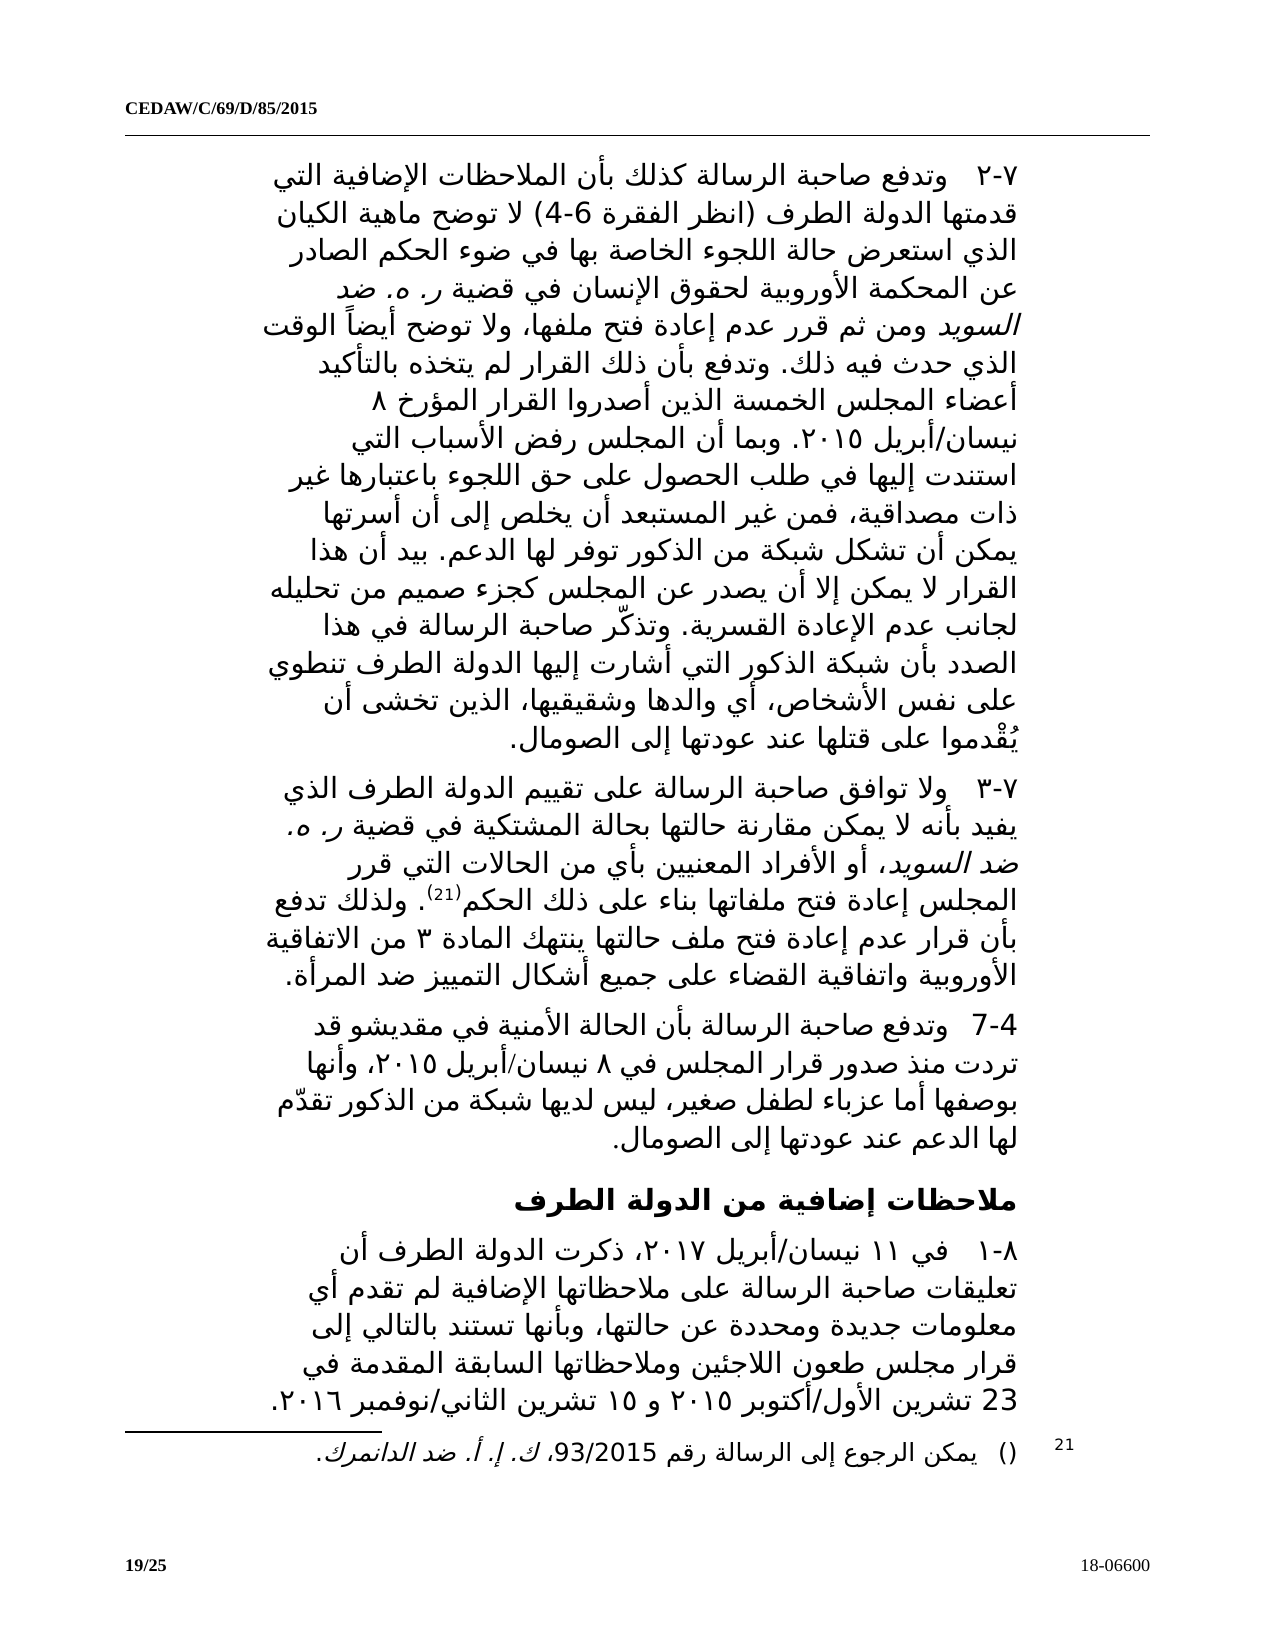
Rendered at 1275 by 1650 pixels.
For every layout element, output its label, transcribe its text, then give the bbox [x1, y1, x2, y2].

text ملاحظات إضافية من الدولة الطرف‬ [257, 1181, 1150, 1218]
text ٧-٢ وتدفع صاحبة الرسالة كذلك بأن الملاحظات الإضافية التي قدمتها الدولة الطرف (انظر الفقرة 6-4) لا توضح ماهية الكيان الذي استعرض حالة اللجوء الخاصة بها في ضوء الحكم الصادر عن المحكمة الأوروبية لحقوق الإنسان في قضية ر. ه. ضد السويد ومن ثم قرر عدم إعادة فتح ملفها، ولا توضح أيضاً الوقت الذي حدث فيه ذلك. وتدفع بأن ذلك القرار لم يتخذه بالتأكيد أعضاء المجلس الخمسة الذين أصدروا القرار المؤرخ ٨ نيسان/أبريل ٢٠١٥. وبما أن المجلس رفض الأسباب التي استندت إليها في طلب الحصول على حق اللجوء باعتبارها غير ذات مصداقية، فمن غير المستبعد أن يخلص إلى أن أسرتها يمكن أن تشكل شبكة من الذكور توفر لها الدعم. بيد أن هذا القرار لا يمكن إلا أن يصدر عن المجلس كجزء صميم من تحليله لجانب عدم الإعادة القسرية. وتذكّر صاحبة الرسالة في هذا الصدد بأن شبكة الذكور التي أشارت إليها الدولة الطرف تنطوي على نفس الأشخاص، أي والدها وشقيقيها، الذين تخشى أن يُقْدموا على قتلها عند عودتها إلى الصومال. [257, 156, 1018, 756]
text ٧-٣ ولا توافق صاحبة الرسالة على تقييم الدولة الطرف الذي يفيد بأنه لا يمكن مقارنة حالتها بحالة المشتكية في قضية ر. ه. ضد السويد، أو الأفراد المعنيين بأي من الحالات التي قرر المجلس إعادة فتح ملفاتها بناء على ذلك الحكم(). ولذلك تدفع بأن قرار عدم إعادة فتح ملف حالتها ينتهك المادة ٣ من الاتفاقية الأوروبية واتفاقية القضاء على جميع أشكال التمييز ضد المرأة. [257, 768, 1018, 993]
text 7-4 وتدفع صاحبة الرسالة بأن الحالة الأمنية في مقديشو قد تردت منذ صدور قرار المجلس في ٨ نيسان/أبريل ٢٠١٥، وأنها بوصفها أما عزباء لطفل صغير، ليس لديها شبكة من الذكور تقدّم لها الدعم عند عودتها إلى الصومال. [257, 1006, 1018, 1156]
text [257, 1231, 1018, 1418]
